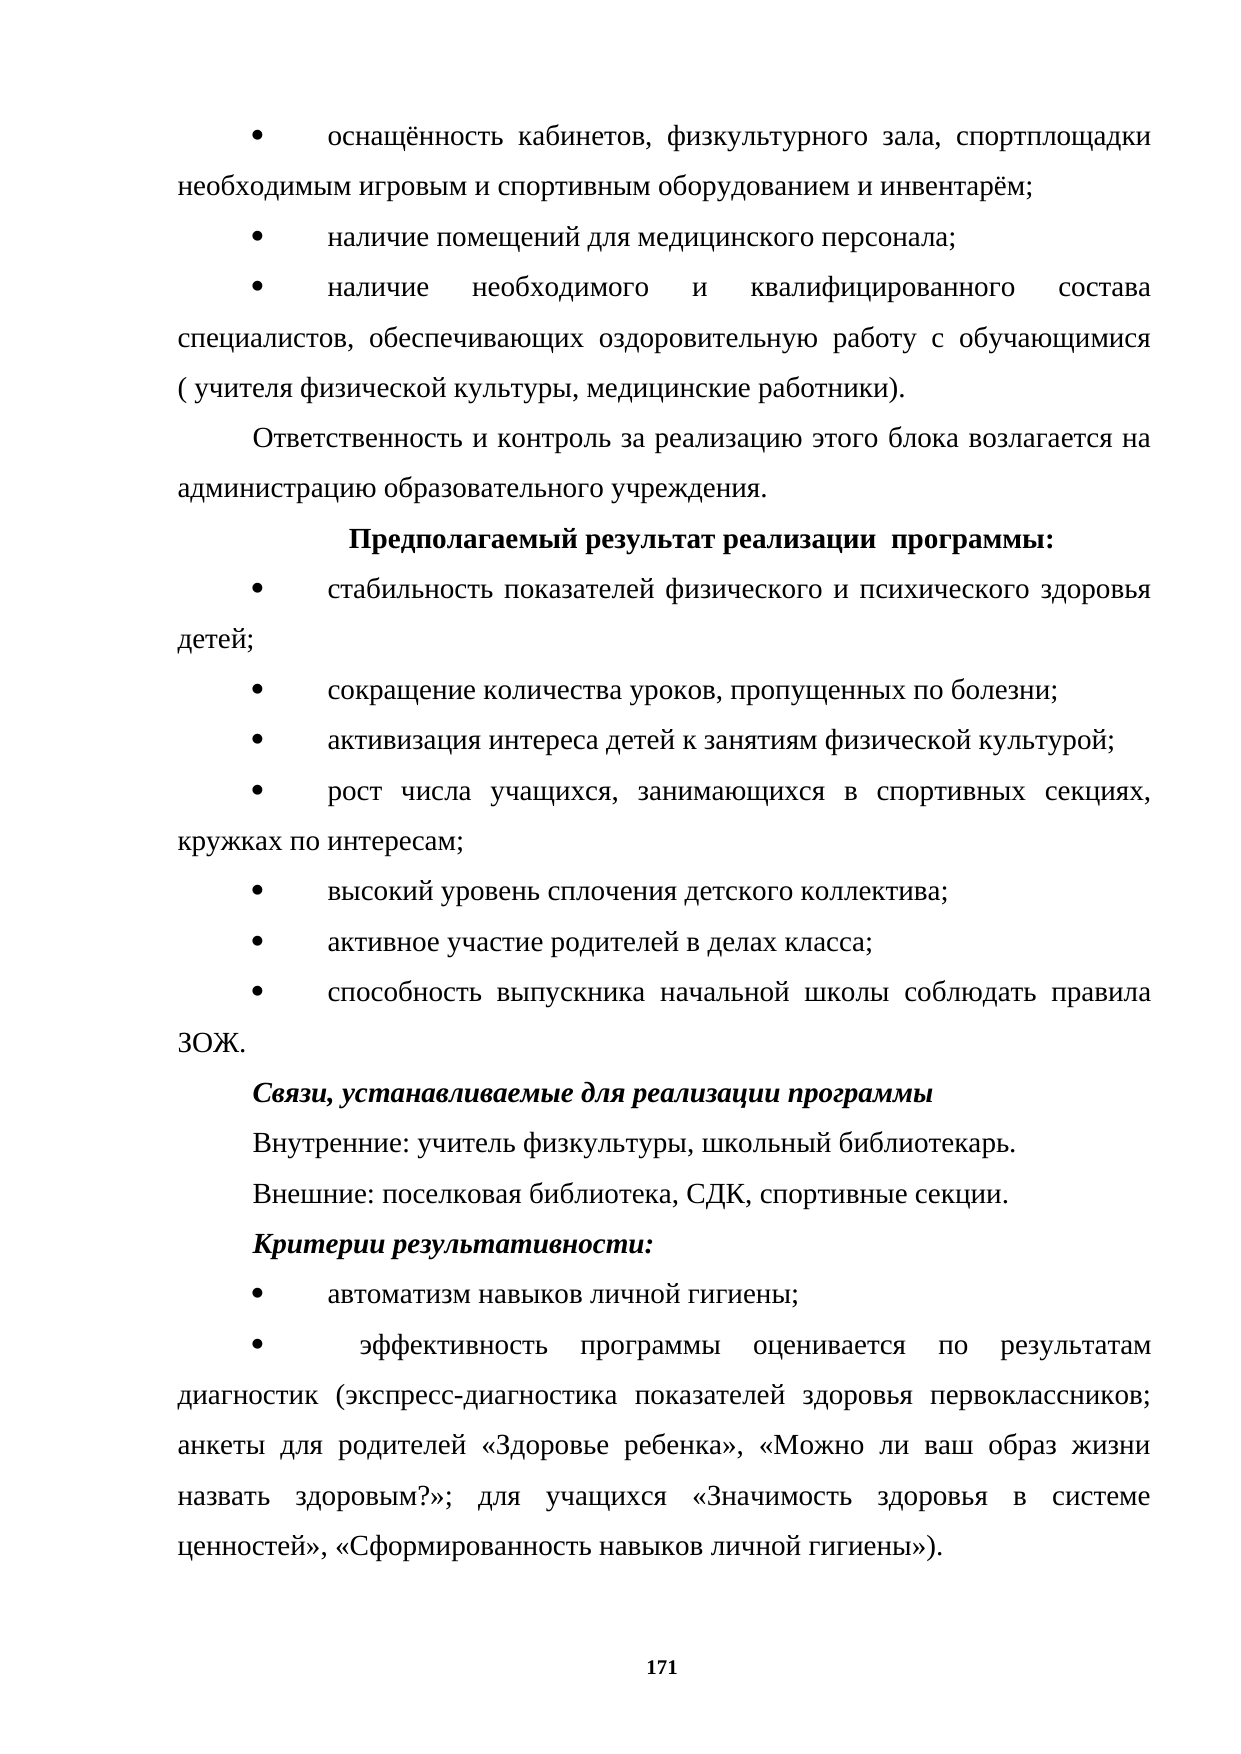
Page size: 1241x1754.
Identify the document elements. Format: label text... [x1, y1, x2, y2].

list наличие помещений для медицинского персонала; [177, 219, 1152, 252]
list рост числа учащихся, занимающихся в спортивных секциях, кружках по интересам; [177, 773, 1152, 857]
text Предполагаемый результат реализации программы: [177, 521, 1152, 554]
list высокий уровень сплочения детского коллектива; [177, 873, 1152, 907]
list активное участие родителей в делах класса; [177, 924, 1152, 958]
list оснащённость кабинетов, физкультурного зала, спортплощадки необходимым игровым и спортивным оборудованием и инвентарём; [177, 118, 1152, 202]
list эффективность программы оценивается по результатам диагностик (экспресс-диагностика показателей здоровья первоклассников; анкеты для родителей «Здоровье ребенка», «Можно ли ваш образ жизни назвать здоровым?»; для учащихся «Значимость здоровья в системе ценностей», «Сформированность навыков личной гигиены»). [177, 1327, 1152, 1562]
list сокращение количества уроков, пропущенных по болезни; [177, 672, 1152, 706]
list автоматизм навыков личной гигиены; [177, 1276, 1152, 1310]
text Связи, устанавливаемые для реализации программы [177, 1075, 1152, 1109]
list наличие необходимого и квалифицированного состава специалистов, обеспечивающих оздоровительную работу с обучающимися ( учителя физической культуры, медицинские работники). [177, 269, 1152, 403]
text Внешние: поселковая библиотека, СДК, спортивные секции. [177, 1176, 1152, 1209]
text Ответственность и контроль за реализацию этого блока возлагается на администрацию образовательного учреждения. [177, 420, 1152, 504]
text Внутренние: учитель физкультуры, школьный библиотекарь. [177, 1125, 1152, 1159]
list стабильность показателей физического и психического здоровья детей; [177, 571, 1152, 655]
text Критерии результативности: [177, 1226, 1152, 1259]
list способность выпускника начальной школы соблюдать правила ЗОЖ. [177, 974, 1152, 1058]
list активизация интереса детей к занятиям физической культурой; [177, 722, 1152, 756]
